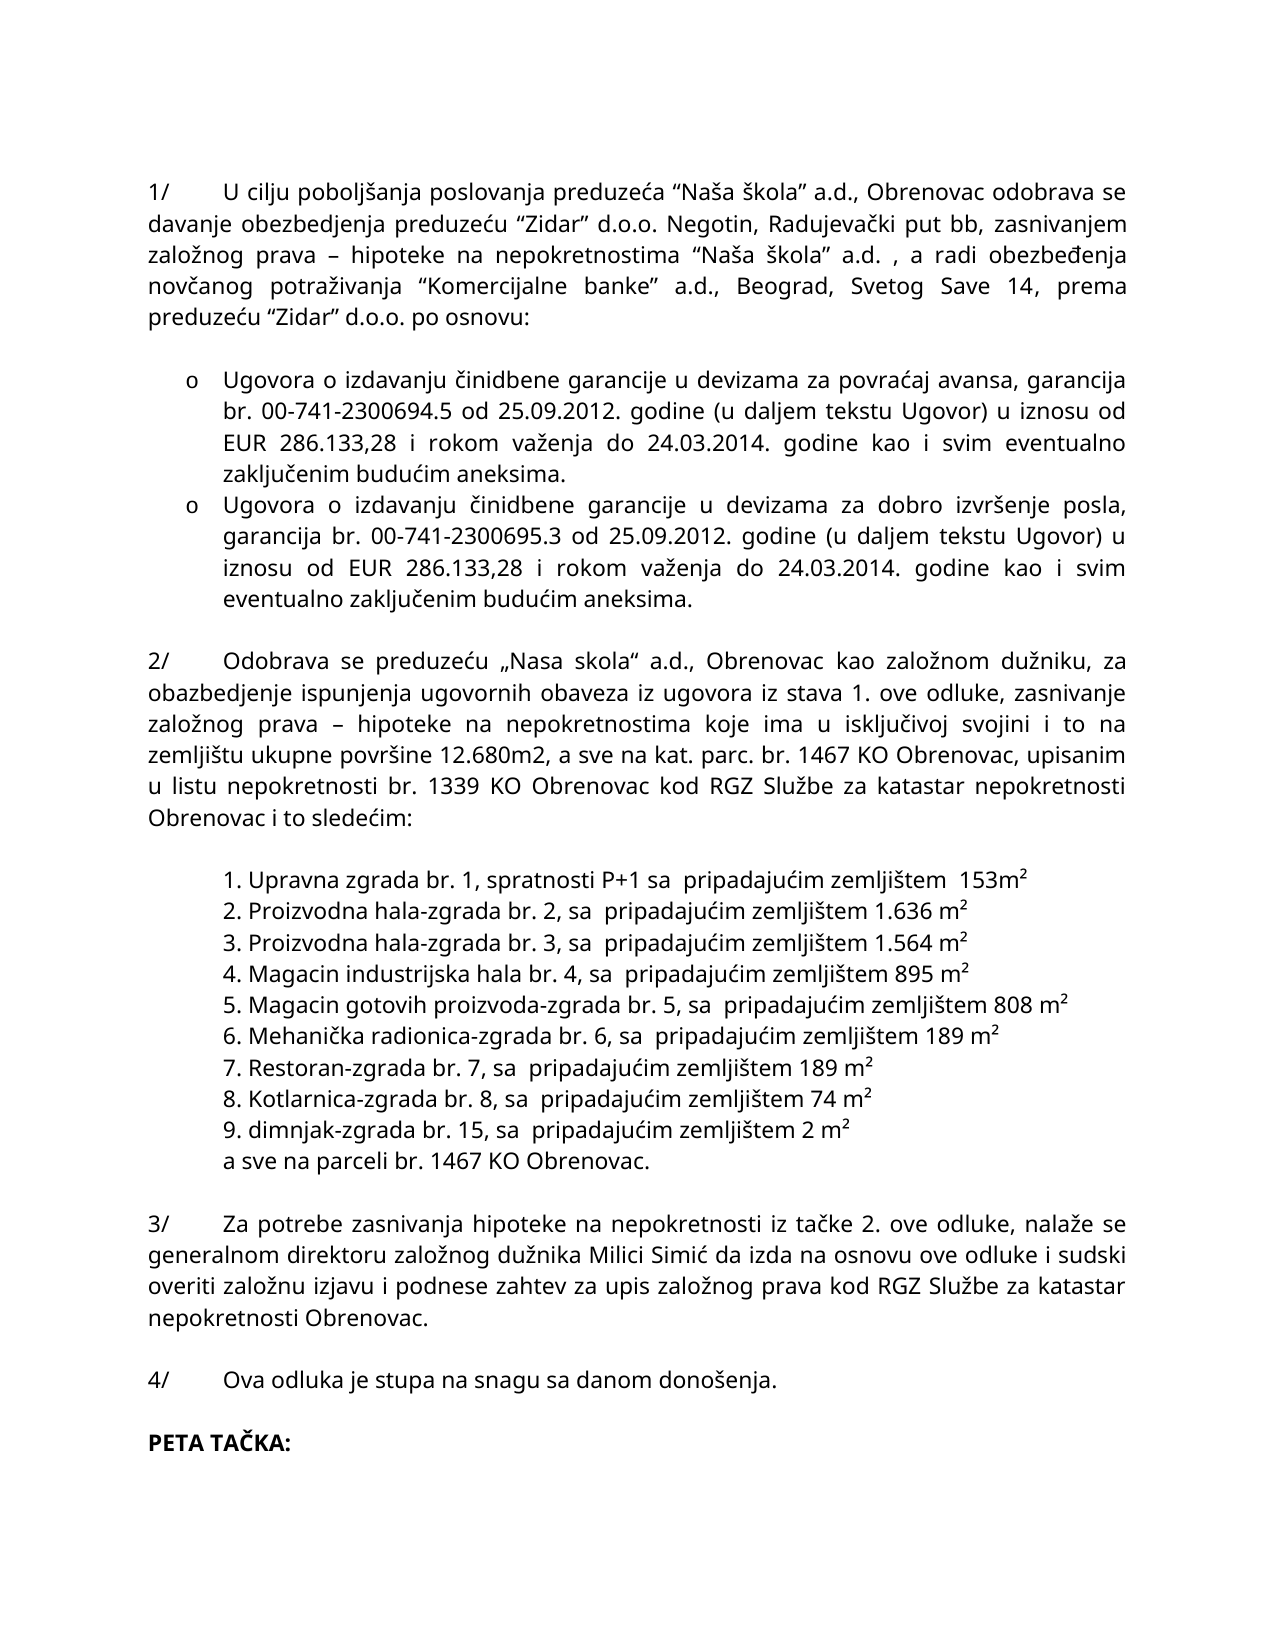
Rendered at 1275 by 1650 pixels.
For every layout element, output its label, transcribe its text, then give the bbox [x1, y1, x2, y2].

text 2. Proizvodna hala-zgrada br. 2, sa pripadajućim zemljištem 1.636 m² [148, 895, 1127, 927]
text 4/ Ova odluka je stupa na snagu sa danom donošenja. [148, 1364, 1127, 1395]
text 6. Mehanička radionica-zgrada br. 6, sa pripadajućim zemljištem 189 m² [148, 1020, 1127, 1052]
text 8. Kotlarnica-zgrada br. 8, sa pripadajućim zemljištem 74 m² [148, 1083, 1127, 1114]
text 5. Magacin gotovih proizvoda-zgrada br. 5, sa pripadajućim zemljištem 808 m² [148, 989, 1127, 1020]
text 1/ U cilju poboljšanja poslovanja preduzeća “Naša škola” a.d., Obrenovac odobrava se davanje obezbedjenja preduzeću “Zidar” d.o.o. Negotin, Radujevački put bb, zasnivanjem založnog prava – hipoteke na nepokretnostima “Naša škola” a.d. , a radi obezbeđenja novčanog potraživanja “Komercijalne banke” a.d., Beograd, Svetog Save 14, prema preduzeću “Zidar” d.o.o. po osnovu: [148, 176, 1127, 333]
text 3/ Za potrebe zasnivanja hipoteke na nepokretnosti iz tačke 2. ove odluke, nalaže se generalnom direktoru založnog dužnika Milici Simić da izda na osnovu ove odluke i sudski overiti založnu izjavu i podnese zahtev za upis založnog prava kod RGZ Službe za katastar nepokretnosti Obrenovac. [148, 1208, 1127, 1333]
list Ugovora o izdavanju činidbene garancije u devizama za dobro izvršenje posla, garancija br. 00-741-2300695.3 od 25.09.2012. godine (u daljem tekstu Ugovor) u iznosu od EUR 286.133,28 i rokom važenja do 24.03.2014. godine kao i svim eventualno zaključenim budućim aneksima. [185, 489, 1127, 614]
list Ugovora o izdavanju činidbene garancije u devizama za povraćaj avansa, garancija br. 00-741-2300694.5 od 25.09.2012. godine (u daljem tekstu Ugovor) u iznosu od EUR 286.133,28 i rokom važenja do 24.03.2014. godine kao i svim eventualno zaključenim budućim aneksima. [185, 364, 1127, 489]
text PETA TAČKA: [148, 1427, 1127, 1458]
text 3. Proizvodna hala-zgrada br. 3, sa pripadajućim zemljištem 1.564 m² [148, 927, 1127, 958]
text 2/ Odobrava se preduzeću „Nasa skola“ a.d., Obrenovac kao založnom dužniku, za obazbedjenje ispunjenja ugovornih obaveza iz ugovora iz stava 1. ove odluke, zasnivanje založnog prava – hipoteke na nepokretnostima koje ima u isključivoj svojini i to na zemljištu ukupne površine 12.680m2, a sve na kat. parc. br. 1467 KO Obrenovac, upisanim u listu nepokretnosti br. 1339 KO Obrenovac kod RGZ Službe za katastar nepokretnosti Obrenovac i to sledećim: [148, 645, 1127, 833]
text a sve na parceli br. 1467 KO Obrenovac. [148, 1145, 1127, 1177]
text 7. Restoran-zgrada br. 7, sa pripadajućim zemljištem 189 m² [148, 1052, 1127, 1083]
text 9. dimnjak-zgrada br. 15, sa pripadajućim zemljištem 2 m² [148, 1114, 1127, 1145]
text 4. Magacin industrijska hala br. 4, sa pripadajućim zemljištem 895 m² [148, 958, 1127, 989]
text 1. Upravna zgrada br. 1, spratnosti P+1 sa pripadajućim zemljištem 153m² [148, 864, 1127, 895]
